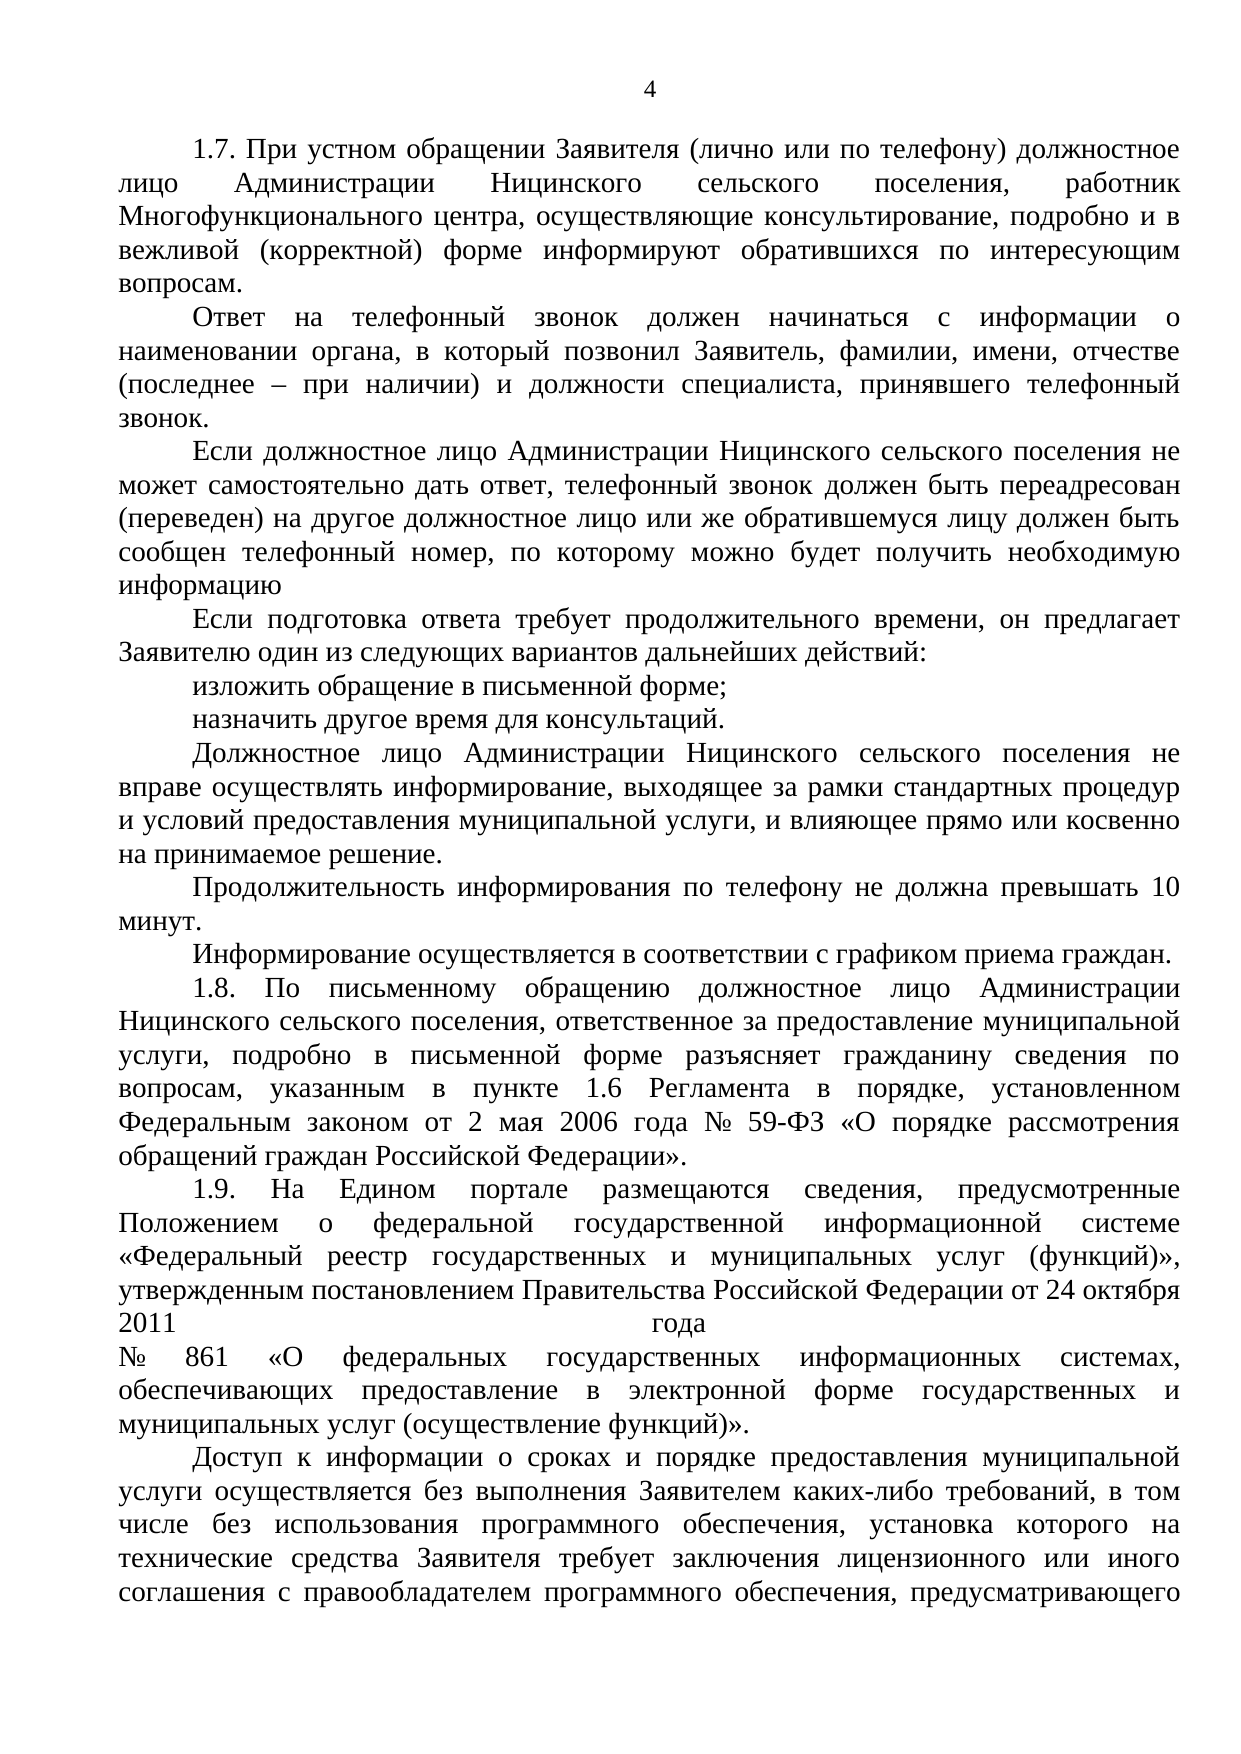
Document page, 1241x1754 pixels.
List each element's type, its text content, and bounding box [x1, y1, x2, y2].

text Информирование осуществляется в соответствии с графиком приема граждан. [118, 936, 1181, 970]
text 1.8. По письменному обращению должностное лицо Администрации Ницинского сельского поселения, ответственное за предоставление муниципальной услуги, подробно в письменной форме разъясняет гражданину сведения по вопросам, указанным в пункте 1.6 Регламента в порядке, установленном Федеральным законом от 2 мая 2006 года № 59-ФЗ «О порядке рассмотрения обращений граждан Российской Федерации». [118, 970, 1181, 1171]
text Должностное лицо Администрации Ницинского сельского поселения не вправе осуществлять информирование, выходящее за рамки стандартных процедур и условий предоставления муниципальной услуги, и влияющее прямо или косвенно на принимаемое решение. [118, 735, 1181, 869]
text 1.7. При устном обращении Заявителя (лично или по телефону) должностное лицо Администрации Ницинского сельского поселения, работник Многофункционального центра, осуществляющие консультирование, подробно и в вежливой (корректной) форме информируют обратившихся по интересующим вопросам. [118, 131, 1181, 299]
text Если должностное лицо Администрации Ницинского сельского поселения не может самостоятельно дать ответ, телефонный звонок должен быть переадресован (переведен) на другое должностное лицо или же обратившемуся лицу должен быть сообщен телефонный номер, по которому можно будет получить необходимую информацию [118, 433, 1181, 601]
text изложить обращение в письменной форме; [118, 668, 1181, 702]
text Ответ на телефонный звонок должен начинаться с информации о наименовании органа, в который позвонил Заявитель, фамилии, имени, отчестве (последнее – при наличии) и должности специалиста, принявшего телефонный звонок. [118, 299, 1181, 433]
text Если подготовка ответа требует продолжительного времени, он предлагает Заявителю один из следующих вариантов дальнейших действий: [118, 601, 1181, 668]
text Продолжительность информирования по телефону не должна превышать 10 минут. [118, 869, 1181, 936]
text 1.9. На Едином портале размещаются сведения, предусмотренные Положением о федеральной государственной информационной системе «Федеральный реестр государственных и муниципальных услуг (функций)», утвержденным постановлением Правительства Российской Федерации от 24 октября 2011 года № 861 «О федеральных государственных информационных системах, обеспечивающих предоставление в электронной форме государственных и муниципальных услуг (осуществление функций)». [118, 1171, 1181, 1439]
text назначить другое время для консультаций. [118, 702, 1181, 735]
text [118, 1439, 1181, 1607]
